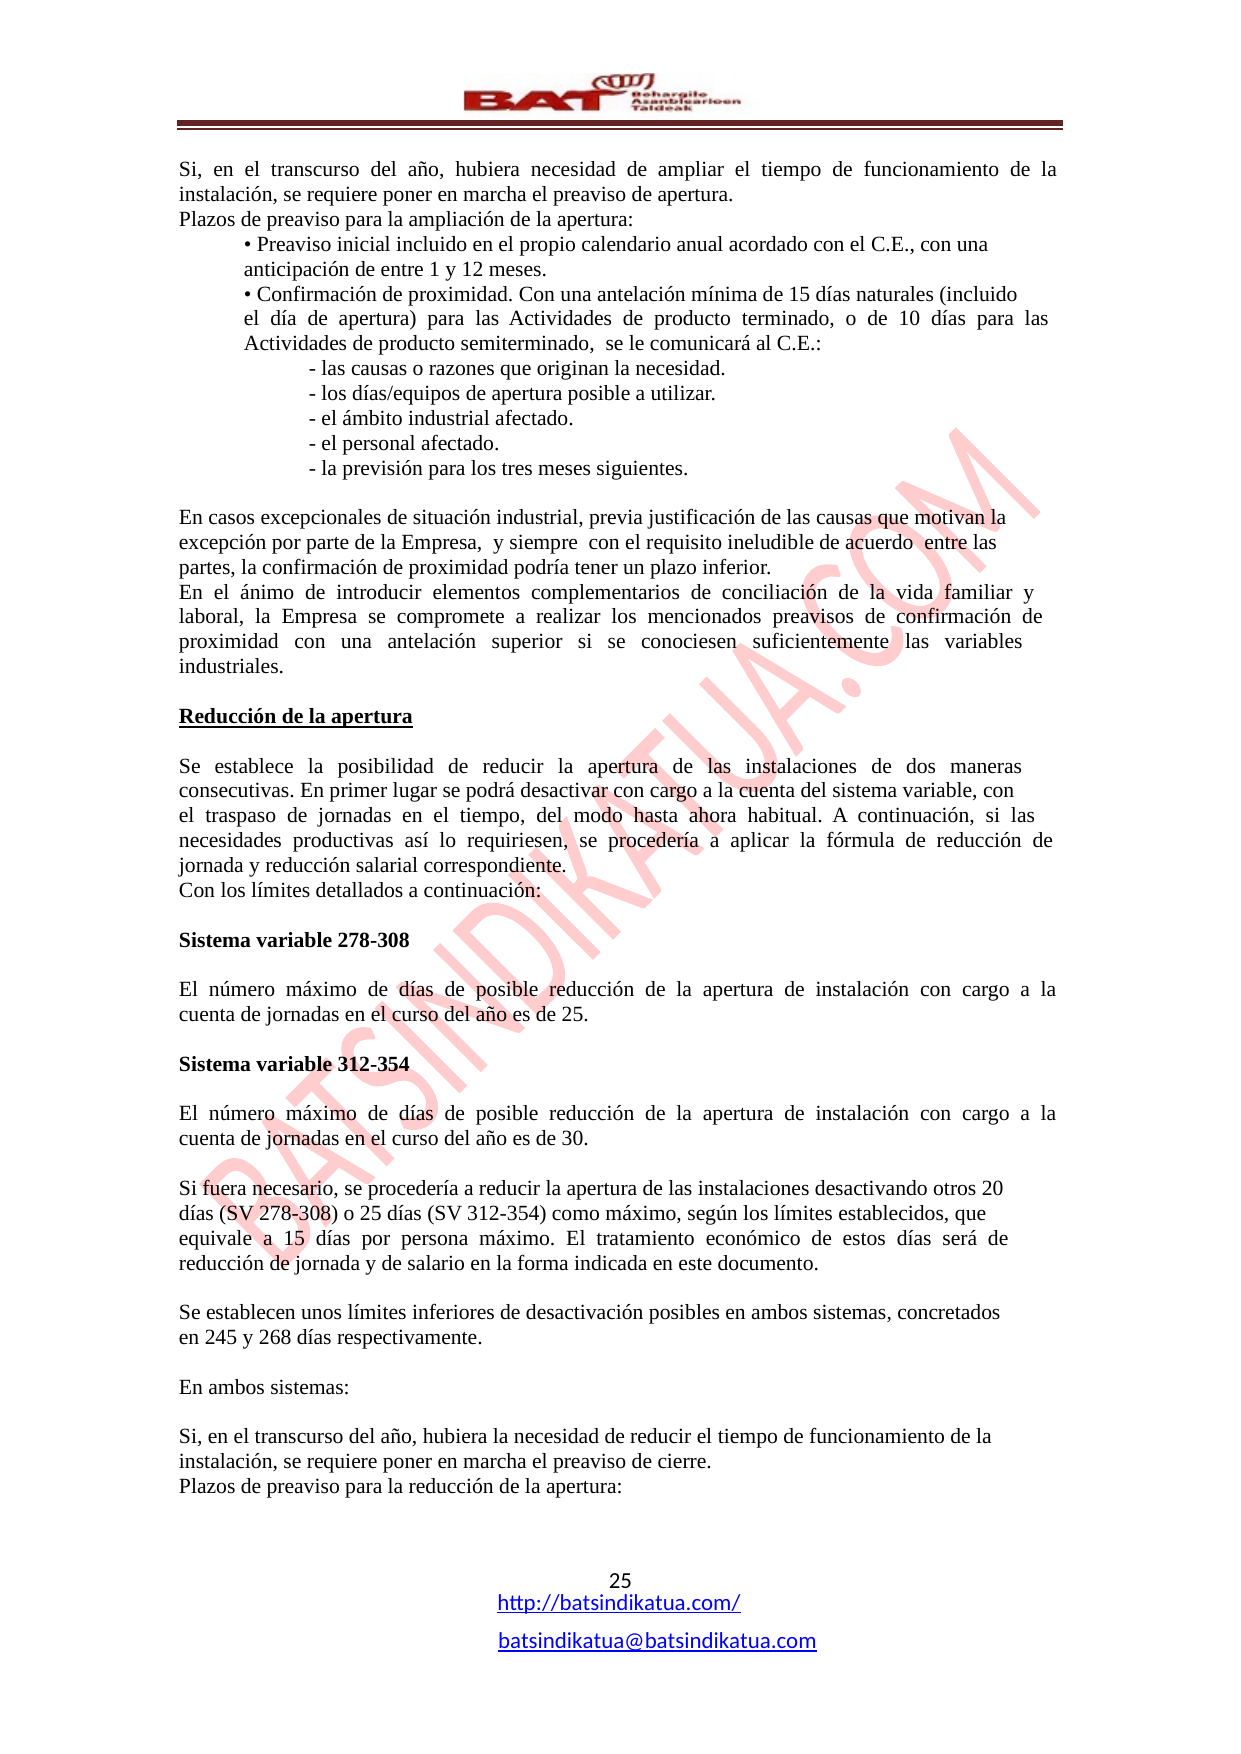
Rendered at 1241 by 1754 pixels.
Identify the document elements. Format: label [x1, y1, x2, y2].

picture [463, 73, 777, 119]
